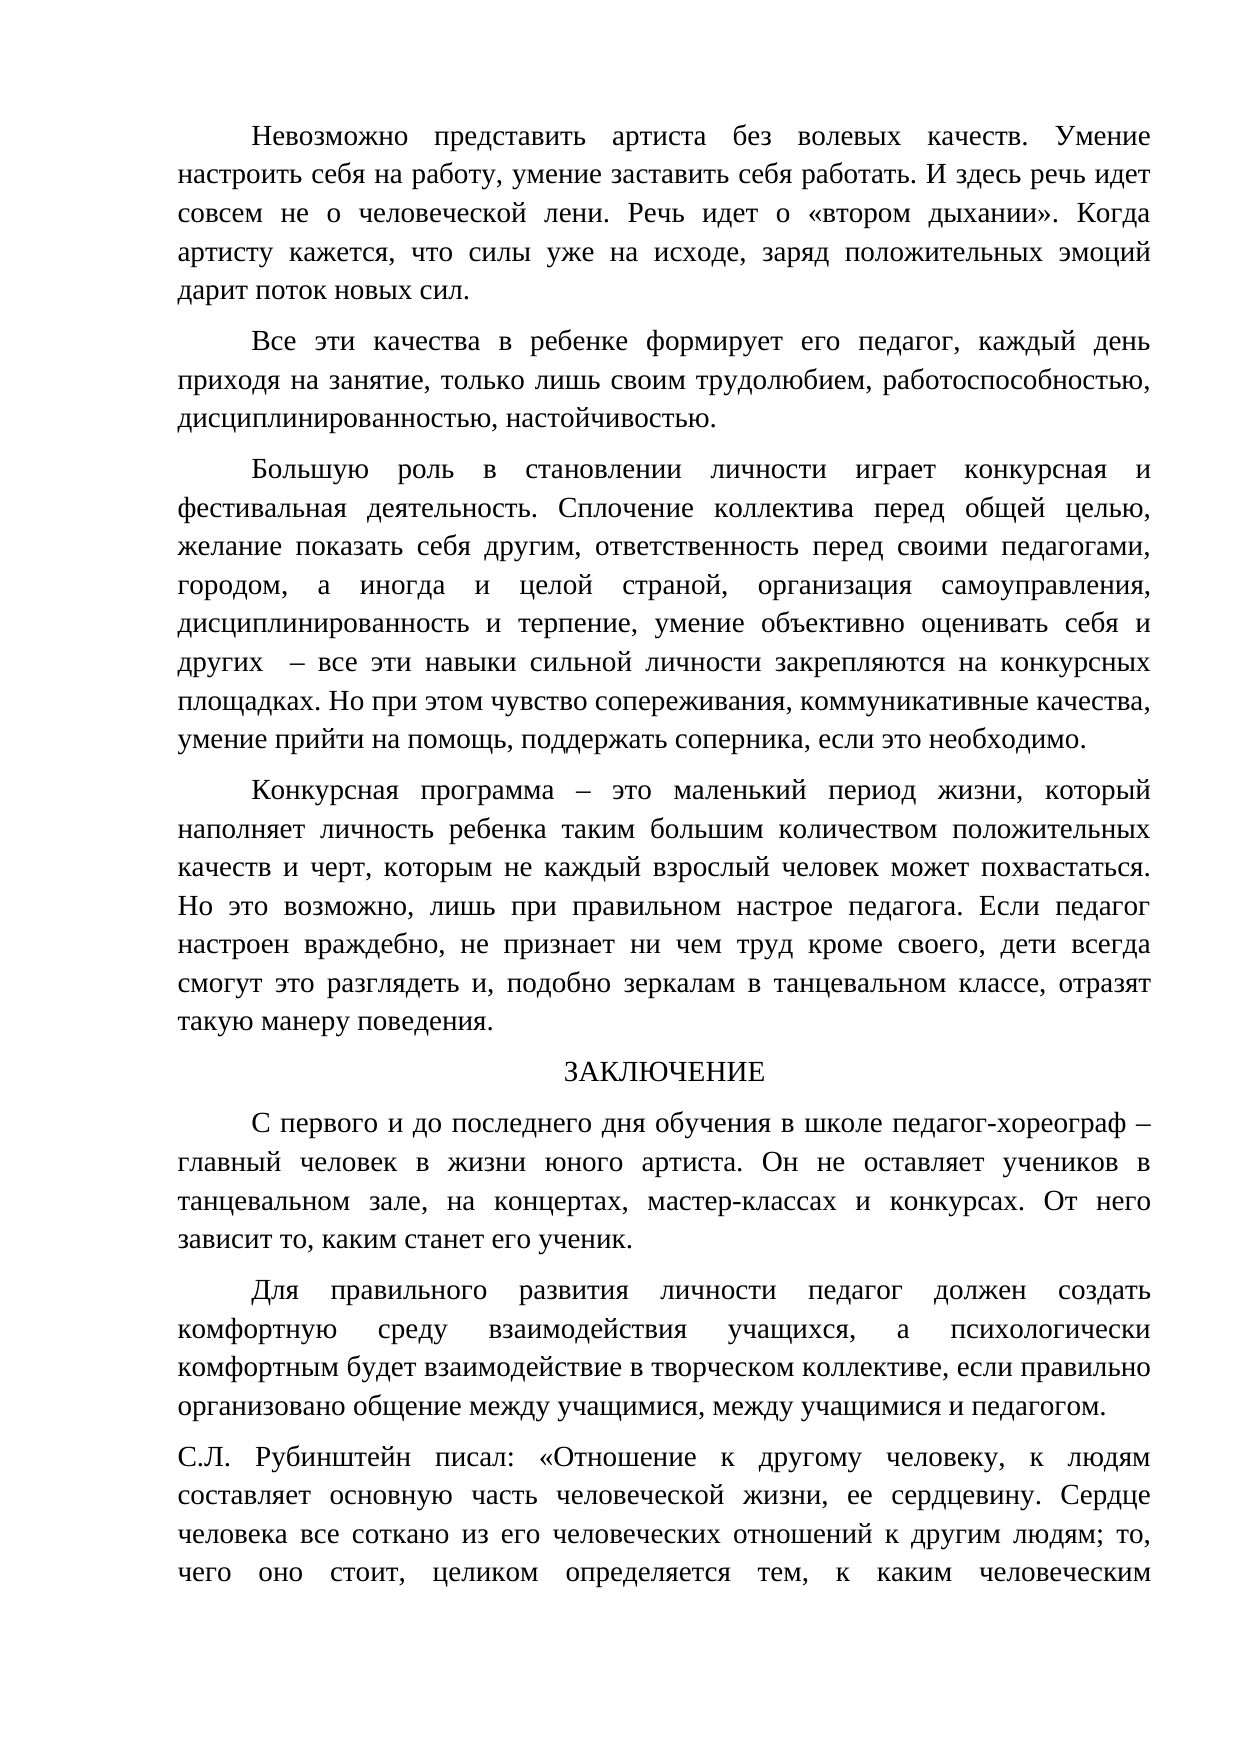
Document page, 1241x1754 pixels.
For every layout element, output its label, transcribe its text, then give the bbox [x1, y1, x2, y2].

text Невозможно представить артиста без волевых качеств. Умение настроить себя на работу, умение заставить себя работать. И здесь речь идет совсем не о человеческой лени. Речь идет о «втором дыхании». Когда артисту кажется, что силы уже на исходе, заряд положительных эмоций дарит поток новых сил. [177, 118, 1152, 306]
text ЗАКЛЮЧЕНИЕ [177, 1054, 1152, 1088]
text Конкурсная программа – это маленький период жизни, который наполняет личность ребенка таким большим количеством положительных качеств и черт, которым не каждый взрослый человек может похвастаться. Но это возможно, лишь при правильном настрое педагога. Если педагог настроен враждебно, не признает ни чем труд кроме своего, дети всегда смогут это разглядеть и, подобно зеркалам в танцевальном классе, отразят такую манеру поведения. [177, 772, 1152, 1037]
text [177, 1439, 1152, 1588]
text Все эти качества в ребенке формирует его педагог, каждый день приходя на занятие, только лишь своим трудолюбием, работоспособностью, дисциплинированностью, настойчивостью. [177, 323, 1152, 434]
text С первого и до последнего дня обучения в школе педагог-хореограф – главный человек в жизни юного артиста. Он не оставляет учеников в танцевальном зале, на концертах, мастер-классах и конкурсах. От него зависит то, каким станет его ученик. [177, 1106, 1152, 1255]
text Для правильного развития личности педагог должен создать комфортную среду взаимодействия учащихся, а психологически комфортным будет взаимодействие в творческом коллективе, если правильно организовано общение между учащимися, между учащимися и педагогом. [177, 1272, 1152, 1421]
text Большую роль в становлении личности играет конкурсная и фестивальная деятельность. Сплочение коллектива перед общей целью, желание показать себя другим, ответственность перед своими педагогами, городом, а иногда и целой страной, организация самоуправления, дисциплинированность и терпение, умение объективно оценивать себя и других – все эти навыки сильной личности закрепляются на конкурсных площадках. Но при этом чувство сопереживания, коммуникативные качества, умение прийти на помощь, поддержать соперника, если это необходимо. [177, 451, 1152, 755]
